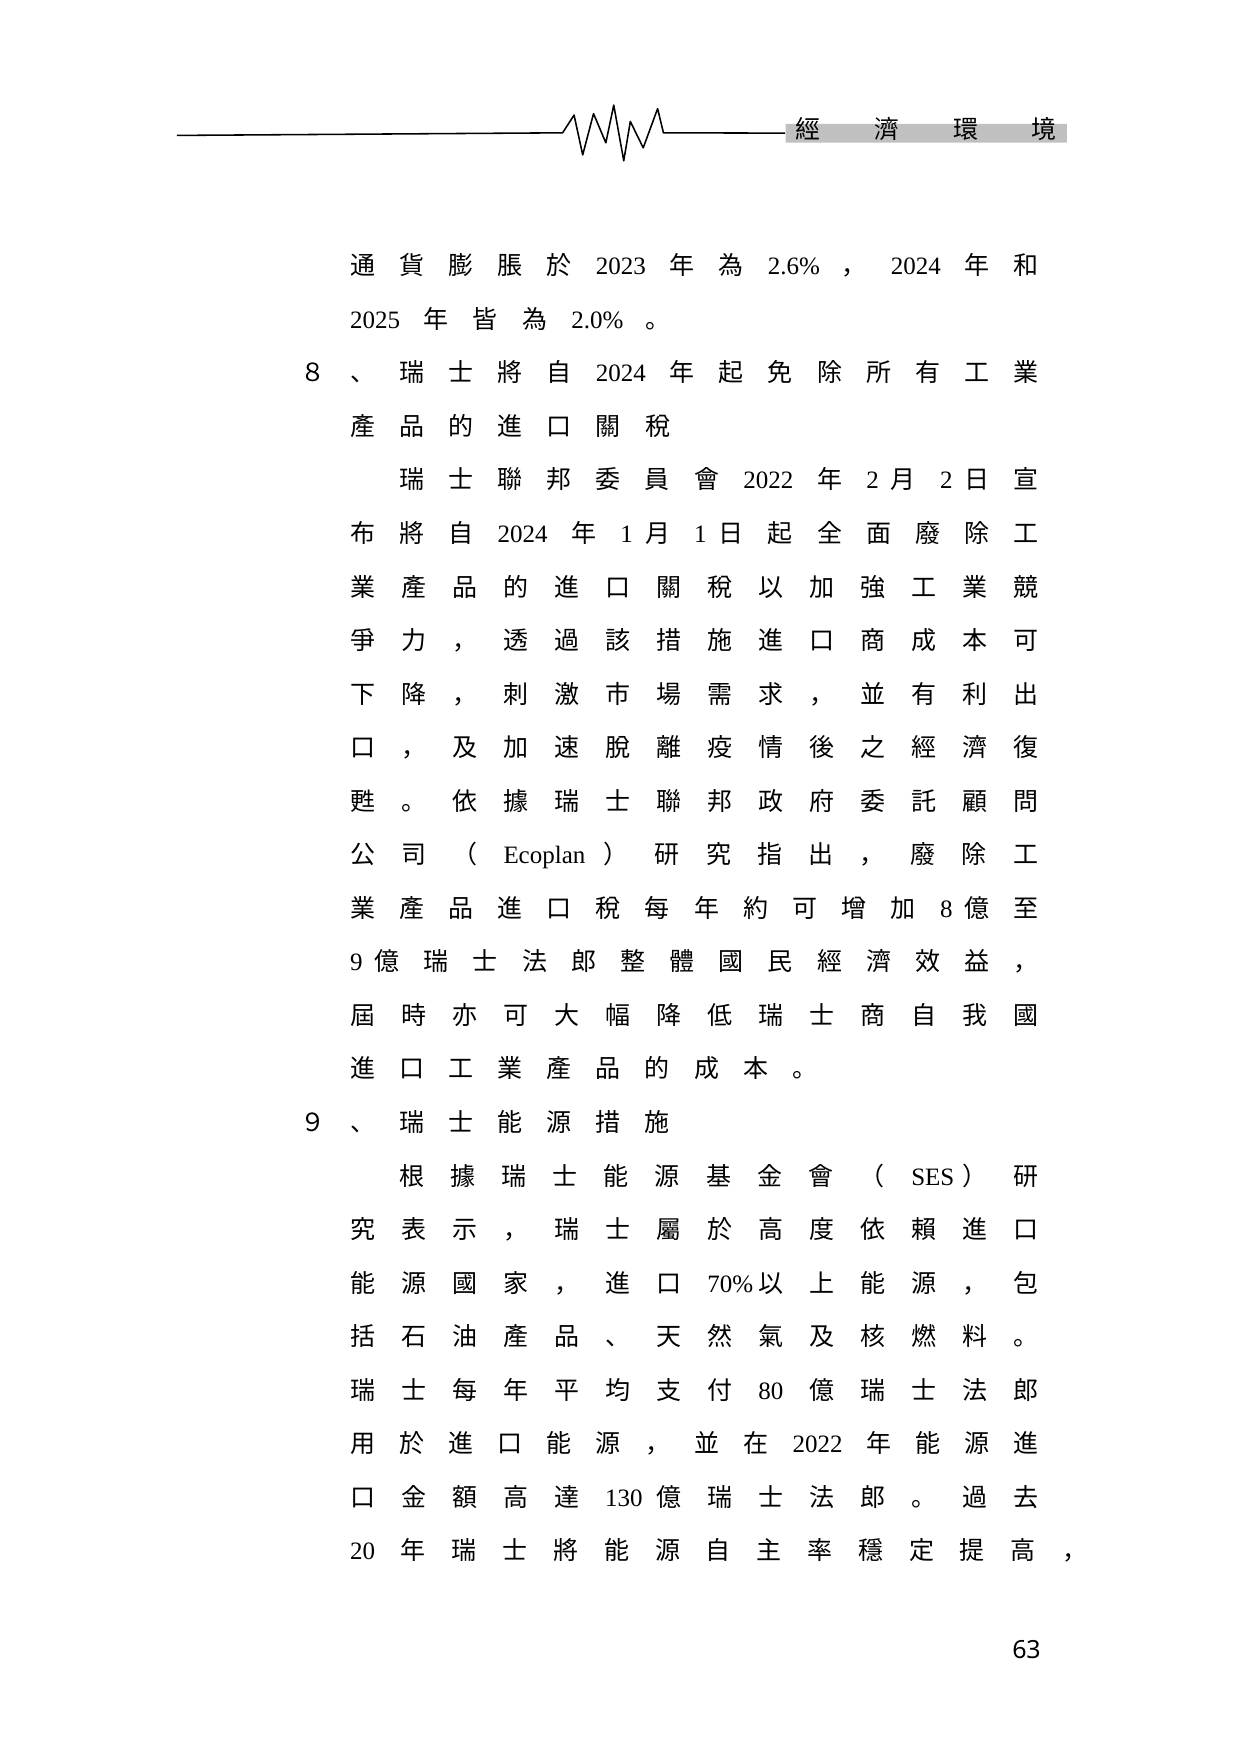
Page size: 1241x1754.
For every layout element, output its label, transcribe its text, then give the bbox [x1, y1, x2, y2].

text 瑞士聯邦委員會2022年2月2日宣布將自2024年1月1日起全面廢除工業產品的進口關稅以加強工業競爭力，透過該措施進口商成本可下降，刺激市場需求，並有利出口，及加速脫離疫情後之經濟復甦。依據瑞士聯邦政府委託顧問公司（Ecoplan）研究指出，廢除工業產品進口稅每年約可增加8億至9億瑞士法郎整體國民經濟效益，屆時亦可大幅降低瑞士商自我國進口工業產品的成本。 [325, 451, 1063, 1094]
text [325, 1147, 1063, 1576]
text ８、瑞士將自2024年起免除所有工業產品的進口關稅 [276, 344, 1063, 451]
text ９、瑞士能源措施 [276, 1094, 1063, 1147]
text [325, 237, 1063, 344]
